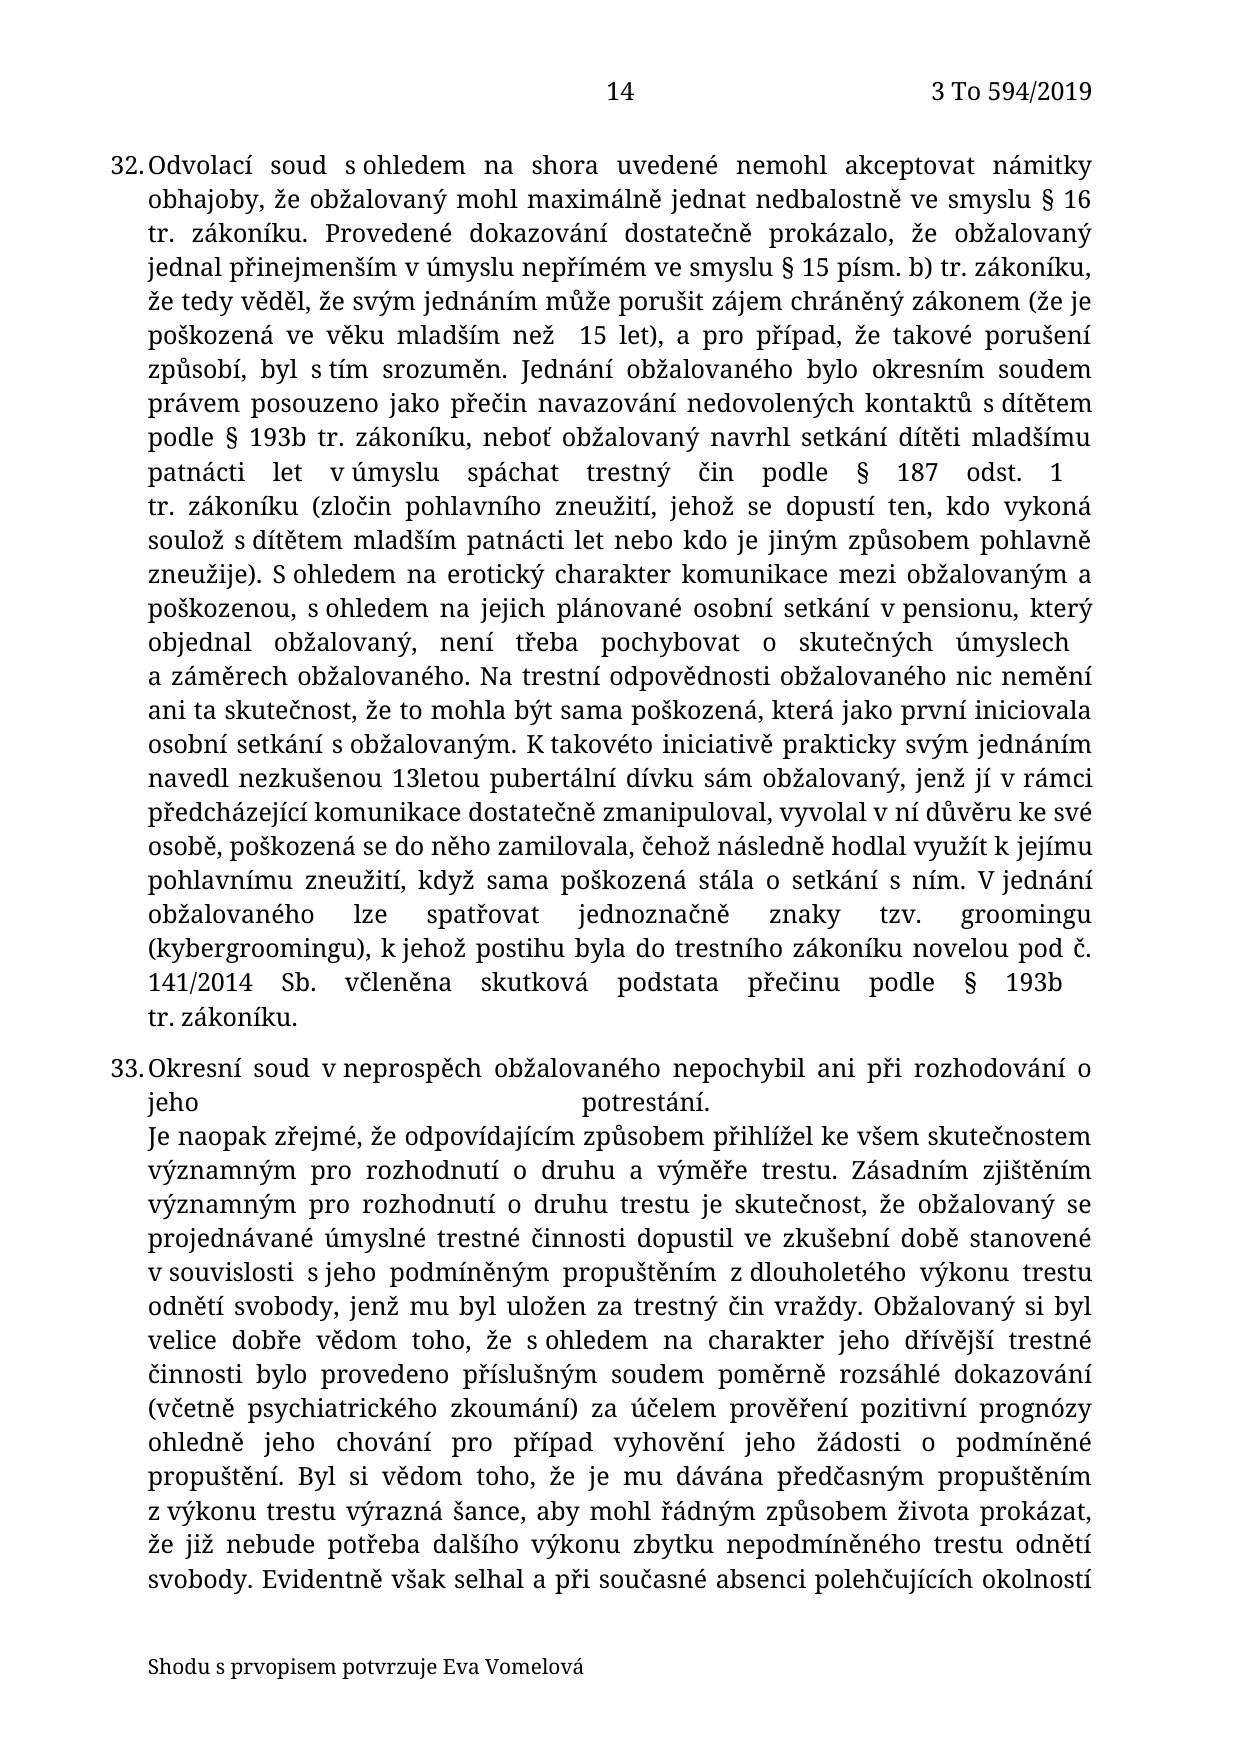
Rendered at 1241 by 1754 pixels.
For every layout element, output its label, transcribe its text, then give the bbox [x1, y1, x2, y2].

list Odvolací soud s ohledem na shora uvedené nemohl akceptovat námitky obhajoby, že obžalovaný mohl maximálně jednat nedbalostně ve smyslu § 16 tr. zákoníku. Provedené dokazování dostatečně prokázalo, že obžalovaný jednal přinejmenším v úmyslu nepřímém ve smyslu § 15 písm. b) tr. zákoníku, že tedy věděl, že svým jednáním může porušit zájem chráněný zákonem (že je poškozená ve věku mladším než 15 let), a pro případ, že takové porušení způsobí, byl s tím srozuměn. Jednání obžalovaného bylo okresním soudem právem posouzeno jako přečin navazování nedovolených kontaktů s dítětem podle § 193b tr. zákoníku, neboť obžalovaný navrhl setkání dítěti mladšímu patnácti let v úmyslu spáchat trestný čin podle § 187 odst. 1 tr. zákoníku (zločin pohlavního zneužití, jehož se dopustí ten, kdo vykoná soulož s dítětem mladším patnácti let nebo kdo je jiným způsobem pohlavně zneužije). S ohledem na erotický charakter komunikace mezi obžalovaným a poškozenou, s ohledem na jejich plánované osobní setkání v pensionu, který objednal obžalovaný, není třeba pochybovat o skutečných úmyslech a záměrech obžalovaného. Na trestní odpovědnosti obžalovaného nic nemění ani ta skutečnost, že to mohla být sama poškozená, která jako první iniciovala osobní setkání s obžalovaným. K takovéto iniciativě prakticky svým jednáním navedl nezkušenou 13letou pubertální dívku sám obžalovaný, jenž jí v rámci předcházející komunikace dostatečně zmanipuloval, vyvolal v ní důvěru ke své osobě, poškozená se do něho zamilovala, čehož následně hodlal využít k jejímu pohlavnímu zneužití, když sama poškozená stála o setkání s ním. V jednání obžalovaného lze spatřovat jednoznačně znaky tzv. groomingu (kybergroomingu), k jehož postihu byla do trestního zákoníku novelou pod č. 141/2014 Sb. včleněna skutková podstata přečinu podle § 193b tr. zákoníku. [110, 148, 1093, 1033]
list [110, 1050, 1093, 1595]
